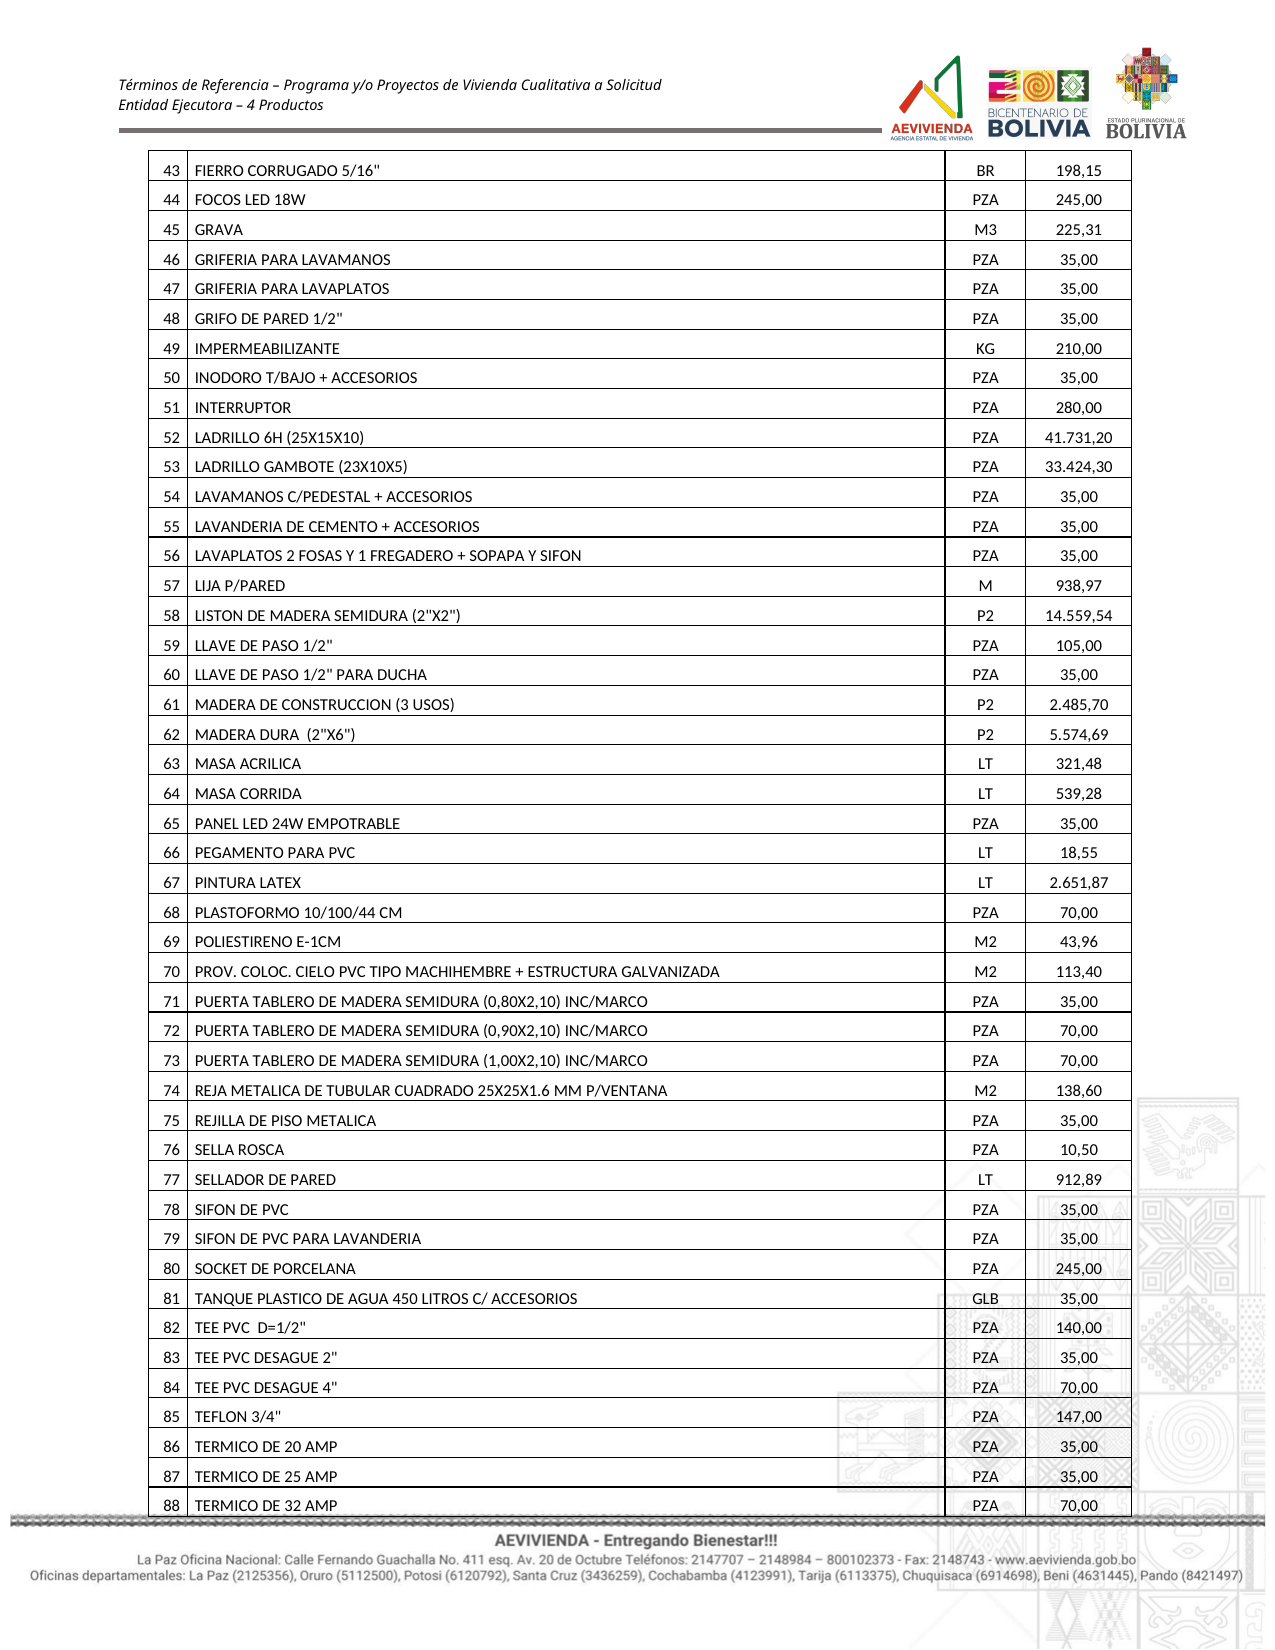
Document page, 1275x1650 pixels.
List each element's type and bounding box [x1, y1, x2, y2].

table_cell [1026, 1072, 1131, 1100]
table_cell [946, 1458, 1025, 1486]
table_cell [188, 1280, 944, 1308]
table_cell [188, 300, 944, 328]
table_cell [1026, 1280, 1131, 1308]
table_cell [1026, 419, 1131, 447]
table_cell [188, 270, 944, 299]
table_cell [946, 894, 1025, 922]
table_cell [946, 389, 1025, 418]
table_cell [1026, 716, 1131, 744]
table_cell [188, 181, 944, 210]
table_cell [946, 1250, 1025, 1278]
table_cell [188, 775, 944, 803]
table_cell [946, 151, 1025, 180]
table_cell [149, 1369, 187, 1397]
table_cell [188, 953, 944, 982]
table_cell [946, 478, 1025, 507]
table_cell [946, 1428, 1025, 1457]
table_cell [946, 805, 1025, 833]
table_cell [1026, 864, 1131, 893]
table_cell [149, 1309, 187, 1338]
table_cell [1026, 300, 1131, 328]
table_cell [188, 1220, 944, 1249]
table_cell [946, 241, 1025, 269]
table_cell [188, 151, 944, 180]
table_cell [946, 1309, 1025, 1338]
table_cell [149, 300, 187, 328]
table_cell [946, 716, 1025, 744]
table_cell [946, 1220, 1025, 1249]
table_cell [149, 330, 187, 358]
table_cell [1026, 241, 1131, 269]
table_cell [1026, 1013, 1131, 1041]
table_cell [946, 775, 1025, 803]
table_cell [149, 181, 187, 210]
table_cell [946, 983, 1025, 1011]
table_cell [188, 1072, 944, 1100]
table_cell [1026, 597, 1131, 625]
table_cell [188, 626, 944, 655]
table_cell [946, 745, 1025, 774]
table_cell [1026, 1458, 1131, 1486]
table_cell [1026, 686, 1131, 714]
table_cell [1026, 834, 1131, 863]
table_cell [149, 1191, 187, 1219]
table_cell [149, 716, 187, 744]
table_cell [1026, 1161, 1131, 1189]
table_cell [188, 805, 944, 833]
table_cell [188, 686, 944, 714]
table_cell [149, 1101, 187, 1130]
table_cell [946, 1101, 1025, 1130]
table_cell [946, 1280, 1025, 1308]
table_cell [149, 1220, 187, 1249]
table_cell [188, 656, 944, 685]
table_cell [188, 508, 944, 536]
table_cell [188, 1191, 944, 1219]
picture [10, 1094, 1266, 1649]
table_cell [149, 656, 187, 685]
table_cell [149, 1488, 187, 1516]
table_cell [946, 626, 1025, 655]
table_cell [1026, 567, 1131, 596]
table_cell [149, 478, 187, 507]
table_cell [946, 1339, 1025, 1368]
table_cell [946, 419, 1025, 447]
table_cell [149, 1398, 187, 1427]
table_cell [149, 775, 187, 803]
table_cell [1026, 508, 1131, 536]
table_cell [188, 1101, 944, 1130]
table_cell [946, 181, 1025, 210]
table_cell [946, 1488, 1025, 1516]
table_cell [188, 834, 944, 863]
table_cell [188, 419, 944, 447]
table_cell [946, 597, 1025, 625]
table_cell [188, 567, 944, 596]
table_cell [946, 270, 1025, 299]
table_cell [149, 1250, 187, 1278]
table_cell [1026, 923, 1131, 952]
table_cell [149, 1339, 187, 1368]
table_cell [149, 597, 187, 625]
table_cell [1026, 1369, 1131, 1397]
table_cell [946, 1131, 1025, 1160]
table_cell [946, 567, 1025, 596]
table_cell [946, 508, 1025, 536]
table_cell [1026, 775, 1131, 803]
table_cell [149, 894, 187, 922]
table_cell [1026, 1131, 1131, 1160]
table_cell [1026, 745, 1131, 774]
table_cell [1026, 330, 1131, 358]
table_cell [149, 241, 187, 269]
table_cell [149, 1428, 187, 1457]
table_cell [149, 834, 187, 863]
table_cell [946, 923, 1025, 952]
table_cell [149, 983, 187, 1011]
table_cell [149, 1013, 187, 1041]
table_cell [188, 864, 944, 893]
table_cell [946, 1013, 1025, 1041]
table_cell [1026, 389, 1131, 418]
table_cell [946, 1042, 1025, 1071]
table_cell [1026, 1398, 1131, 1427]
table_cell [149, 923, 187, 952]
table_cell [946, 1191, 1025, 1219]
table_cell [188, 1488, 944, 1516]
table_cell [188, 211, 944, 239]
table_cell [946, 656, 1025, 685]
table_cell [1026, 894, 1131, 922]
picture [884, 47, 979, 148]
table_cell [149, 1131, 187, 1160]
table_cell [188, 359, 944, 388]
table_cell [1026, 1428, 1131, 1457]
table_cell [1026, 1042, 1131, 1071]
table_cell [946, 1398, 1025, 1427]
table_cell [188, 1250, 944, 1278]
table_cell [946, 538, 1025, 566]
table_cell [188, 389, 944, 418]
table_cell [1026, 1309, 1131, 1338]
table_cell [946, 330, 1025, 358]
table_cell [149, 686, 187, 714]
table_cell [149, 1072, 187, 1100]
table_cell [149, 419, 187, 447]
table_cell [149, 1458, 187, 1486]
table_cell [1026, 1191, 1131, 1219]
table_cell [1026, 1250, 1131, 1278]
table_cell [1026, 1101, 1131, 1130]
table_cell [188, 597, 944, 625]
picture [987, 40, 1200, 147]
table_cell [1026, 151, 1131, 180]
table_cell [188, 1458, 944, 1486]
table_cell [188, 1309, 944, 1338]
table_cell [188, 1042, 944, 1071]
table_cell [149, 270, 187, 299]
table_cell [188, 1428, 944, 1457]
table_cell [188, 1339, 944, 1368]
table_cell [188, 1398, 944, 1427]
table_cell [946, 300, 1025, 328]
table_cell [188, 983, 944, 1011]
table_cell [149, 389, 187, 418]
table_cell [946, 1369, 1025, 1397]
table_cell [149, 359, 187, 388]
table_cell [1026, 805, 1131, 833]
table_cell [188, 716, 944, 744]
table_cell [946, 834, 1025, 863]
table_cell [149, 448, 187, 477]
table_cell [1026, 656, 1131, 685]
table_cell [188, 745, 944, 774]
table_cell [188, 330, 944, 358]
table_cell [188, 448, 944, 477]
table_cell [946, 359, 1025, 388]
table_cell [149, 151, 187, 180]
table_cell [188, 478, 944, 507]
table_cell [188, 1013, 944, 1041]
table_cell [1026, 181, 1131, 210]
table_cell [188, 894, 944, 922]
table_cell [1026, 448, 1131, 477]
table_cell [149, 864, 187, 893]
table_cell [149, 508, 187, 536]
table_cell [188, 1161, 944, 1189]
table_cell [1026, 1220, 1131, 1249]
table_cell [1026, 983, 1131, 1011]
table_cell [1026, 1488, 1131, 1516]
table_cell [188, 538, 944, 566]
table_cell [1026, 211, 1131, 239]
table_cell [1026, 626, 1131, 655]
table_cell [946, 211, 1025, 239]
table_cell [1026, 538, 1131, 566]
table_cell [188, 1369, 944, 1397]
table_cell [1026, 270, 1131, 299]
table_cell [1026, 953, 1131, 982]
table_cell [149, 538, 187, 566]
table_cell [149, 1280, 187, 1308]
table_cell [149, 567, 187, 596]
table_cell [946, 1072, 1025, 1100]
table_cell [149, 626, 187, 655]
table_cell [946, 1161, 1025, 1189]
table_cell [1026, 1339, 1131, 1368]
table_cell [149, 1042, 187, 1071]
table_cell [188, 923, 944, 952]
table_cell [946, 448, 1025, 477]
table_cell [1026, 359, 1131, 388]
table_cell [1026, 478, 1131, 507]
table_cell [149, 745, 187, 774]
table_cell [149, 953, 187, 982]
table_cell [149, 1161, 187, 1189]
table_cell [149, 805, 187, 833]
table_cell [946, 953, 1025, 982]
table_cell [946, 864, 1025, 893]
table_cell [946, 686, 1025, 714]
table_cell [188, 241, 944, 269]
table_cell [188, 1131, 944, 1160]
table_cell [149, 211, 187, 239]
